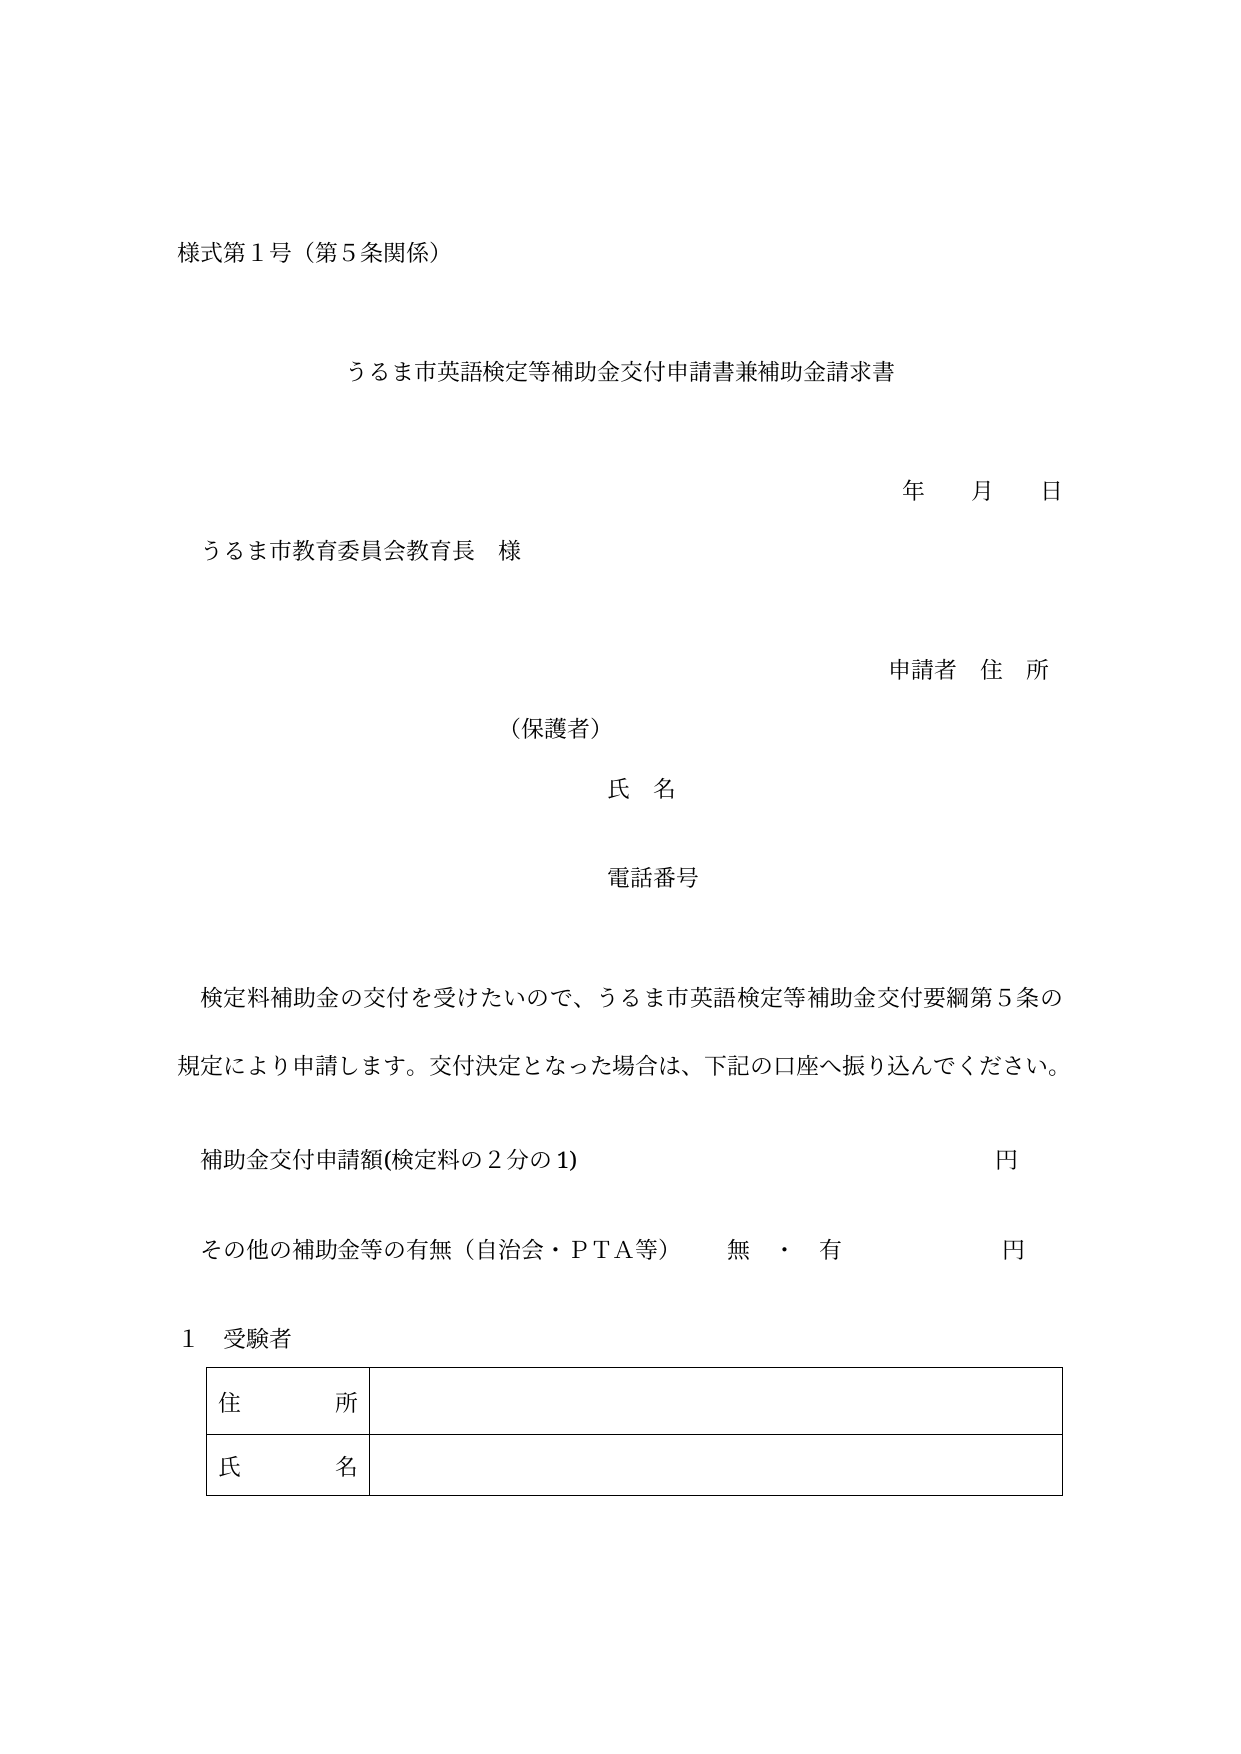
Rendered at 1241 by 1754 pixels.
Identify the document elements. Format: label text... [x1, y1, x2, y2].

text その他の補助金等の有無（自治会・ＰＴＡ等） 無 ・ 有 円 [177, 1218, 1063, 1278]
text 電話番号 [177, 847, 1063, 907]
table_header 住所 [207, 1368, 369, 1434]
table_cell 氏名 [207, 1435, 369, 1495]
text 申請者 住 所 [177, 638, 1048, 698]
text １ 受験者 [177, 1308, 1063, 1367]
text （保護者） [177, 698, 971, 758]
text うるま市教育委員会教育長 様 [177, 519, 1063, 579]
table_cell [370, 1435, 1062, 1495]
text 年 月 日 [177, 460, 1063, 519]
text 様式第１号（第５条関係） [177, 221, 1063, 281]
text 氏 名 [177, 758, 1063, 817]
table_header [370, 1368, 1062, 1434]
text 検定料補助金の交付を受けたいので、うるま市英語検定等補助金交付要綱第５条の規定により申請します。交付決定となった場合は、下記の口座へ振り込んでください。 [177, 966, 1063, 1094]
text 補助金交付申請額(検定料の２分の1) 円 [177, 1129, 1063, 1188]
text うるま市英語検定等補助金交付申請書兼補助金請求書 [177, 341, 1063, 400]
